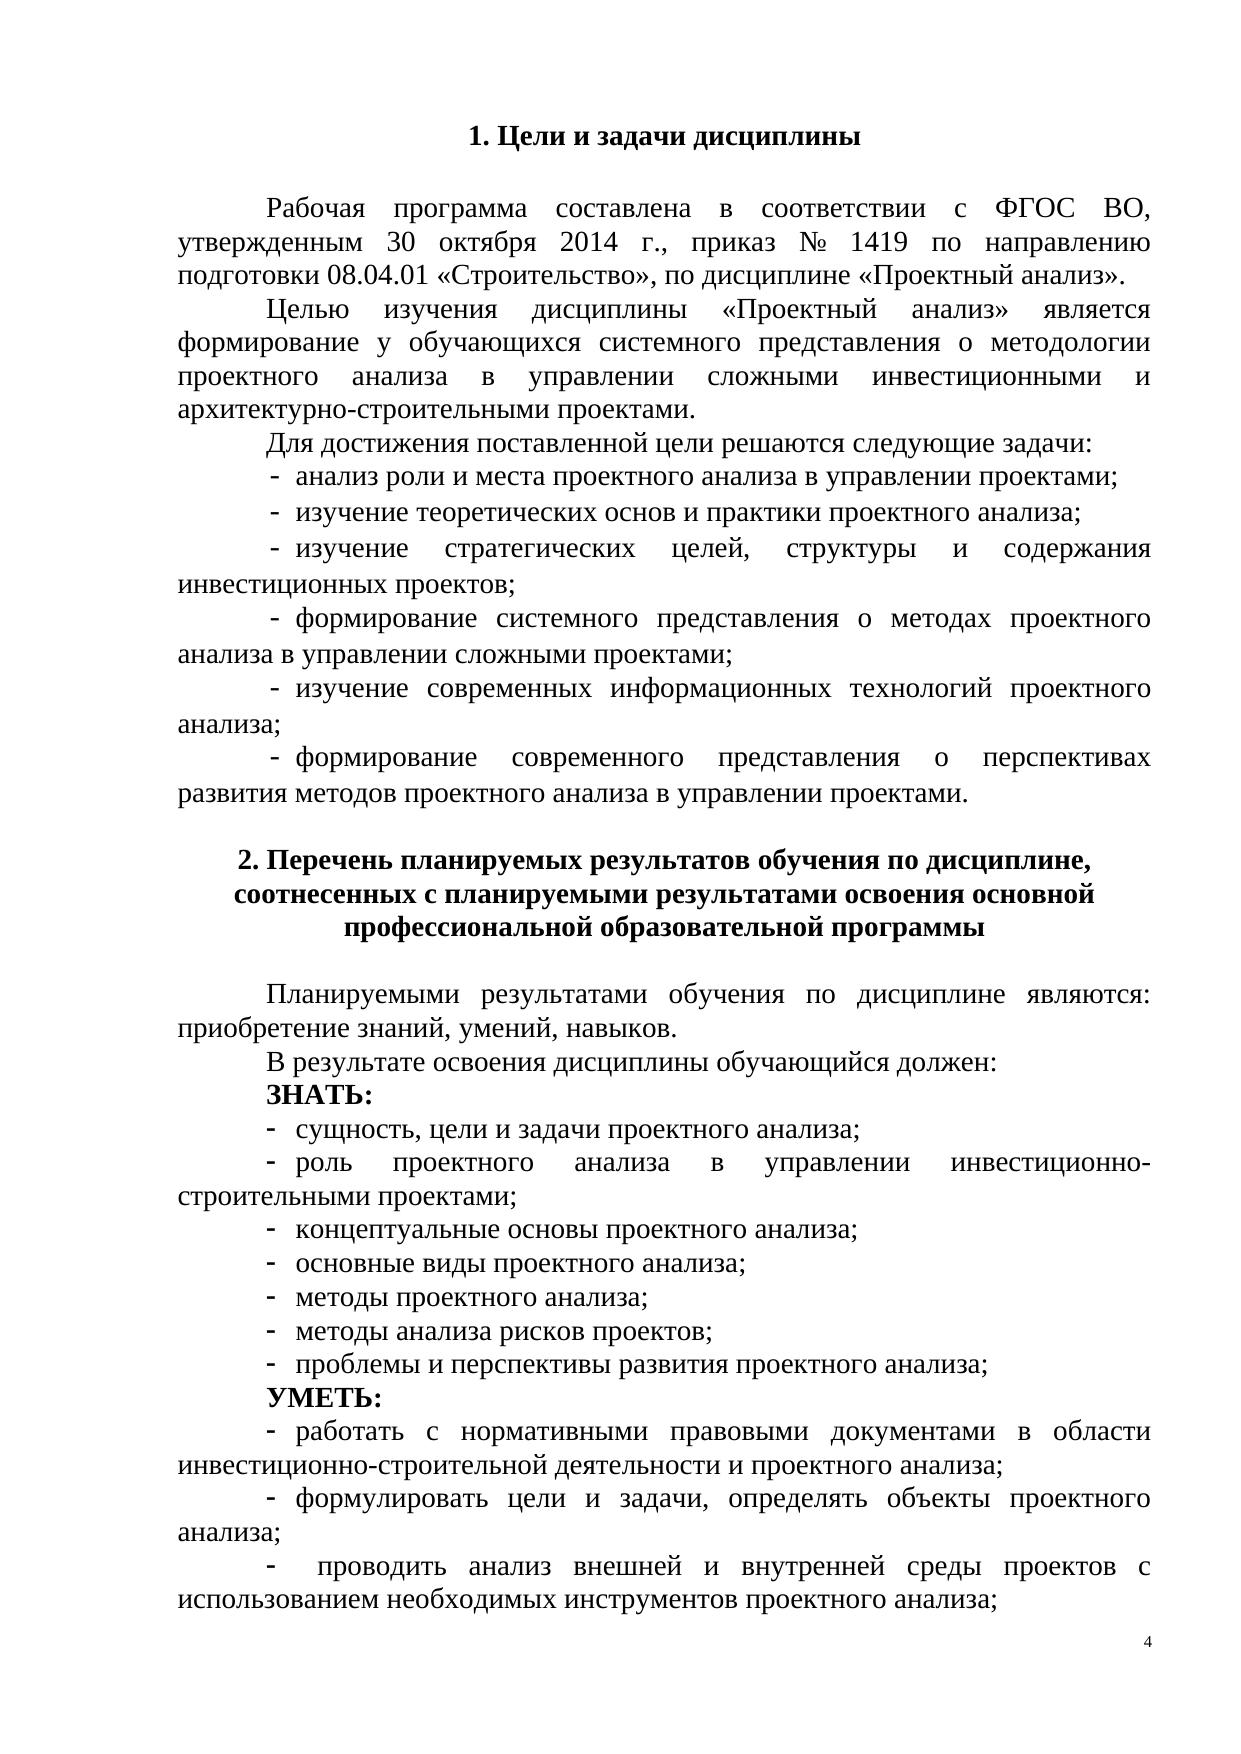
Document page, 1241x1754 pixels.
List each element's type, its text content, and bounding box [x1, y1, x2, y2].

text 1. Цели и задачи дисциплины [177, 118, 1152, 152]
text 2. Перечень планируемых результатов обучения по дисциплине, соотнесенных с планируемыми результатами освоения основной профессиональной образовательной программы [177, 842, 1152, 943]
list методы проектного анализа; [177, 1279, 1152, 1313]
list сущность, цели и задачи проектного анализа; [177, 1111, 1152, 1144]
text Планируемыми результатами обучения по дисциплине являются: приобретение знаний, умений, навыков. [177, 977, 1152, 1044]
list работать с нормативными правовыми документами в области инвестиционно-строительной деятельности и проектного анализа; [177, 1413, 1152, 1481]
list формирование современного представления о перспективах развития методов проектного анализа в управлении проектами. [177, 739, 1152, 809]
text ЗНАТЬ: [177, 1077, 1152, 1111]
list концептуальные основы проектного анализа; [177, 1212, 1152, 1245]
text Рабочая программа составлена в соответствии с ФГОС ВО, утвержденным 30 октября 2014 г., приказ № 1419 по направлению подготовки 08.04.01 «Строительство», по дисциплине «Проектный анализ». [177, 190, 1152, 291]
list изучение стратегических целей, структуры и содержания инвестиционных проектов; [177, 531, 1152, 600]
list изучение современных информационных технологий проектного анализа; [177, 670, 1152, 739]
list изучение теоретических основ и практики проектного анализа; [177, 494, 1152, 531]
text В результате освоения дисциплины обучающийся должен: [177, 1044, 1152, 1077]
list методы анализа рисков проектов; [177, 1313, 1152, 1346]
list проводить анализ внешней и внутренней среды проектов с использованием необходимых инструментов проектного анализа; [177, 1548, 1152, 1615]
list формирование системного представления о методах проектного анализа в управлении сложными проектами; [177, 600, 1152, 670]
list анализ роли и места проектного анализа в управлении проектами; [177, 458, 1152, 494]
text УМЕТЬ: [177, 1380, 1152, 1413]
text Целью изучения дисциплины «Проектный анализ» является формирование у обучающихся системного представления о методологии проектного анализа в управлении сложными инвестиционными и архитектурно-строительными проектами. [177, 291, 1152, 425]
list проблемы и перспективы развития проектного анализа; [177, 1346, 1152, 1380]
list формулировать цели и задачи, определять объекты проектного анализа; [177, 1481, 1152, 1548]
list роль проектного анализа в управлении инвестиционно-строительными проектами; [177, 1144, 1152, 1212]
text Для достижения поставленной цели решаются следующие задачи: [177, 425, 1152, 458]
list основные виды проектного анализа; [177, 1245, 1152, 1279]
